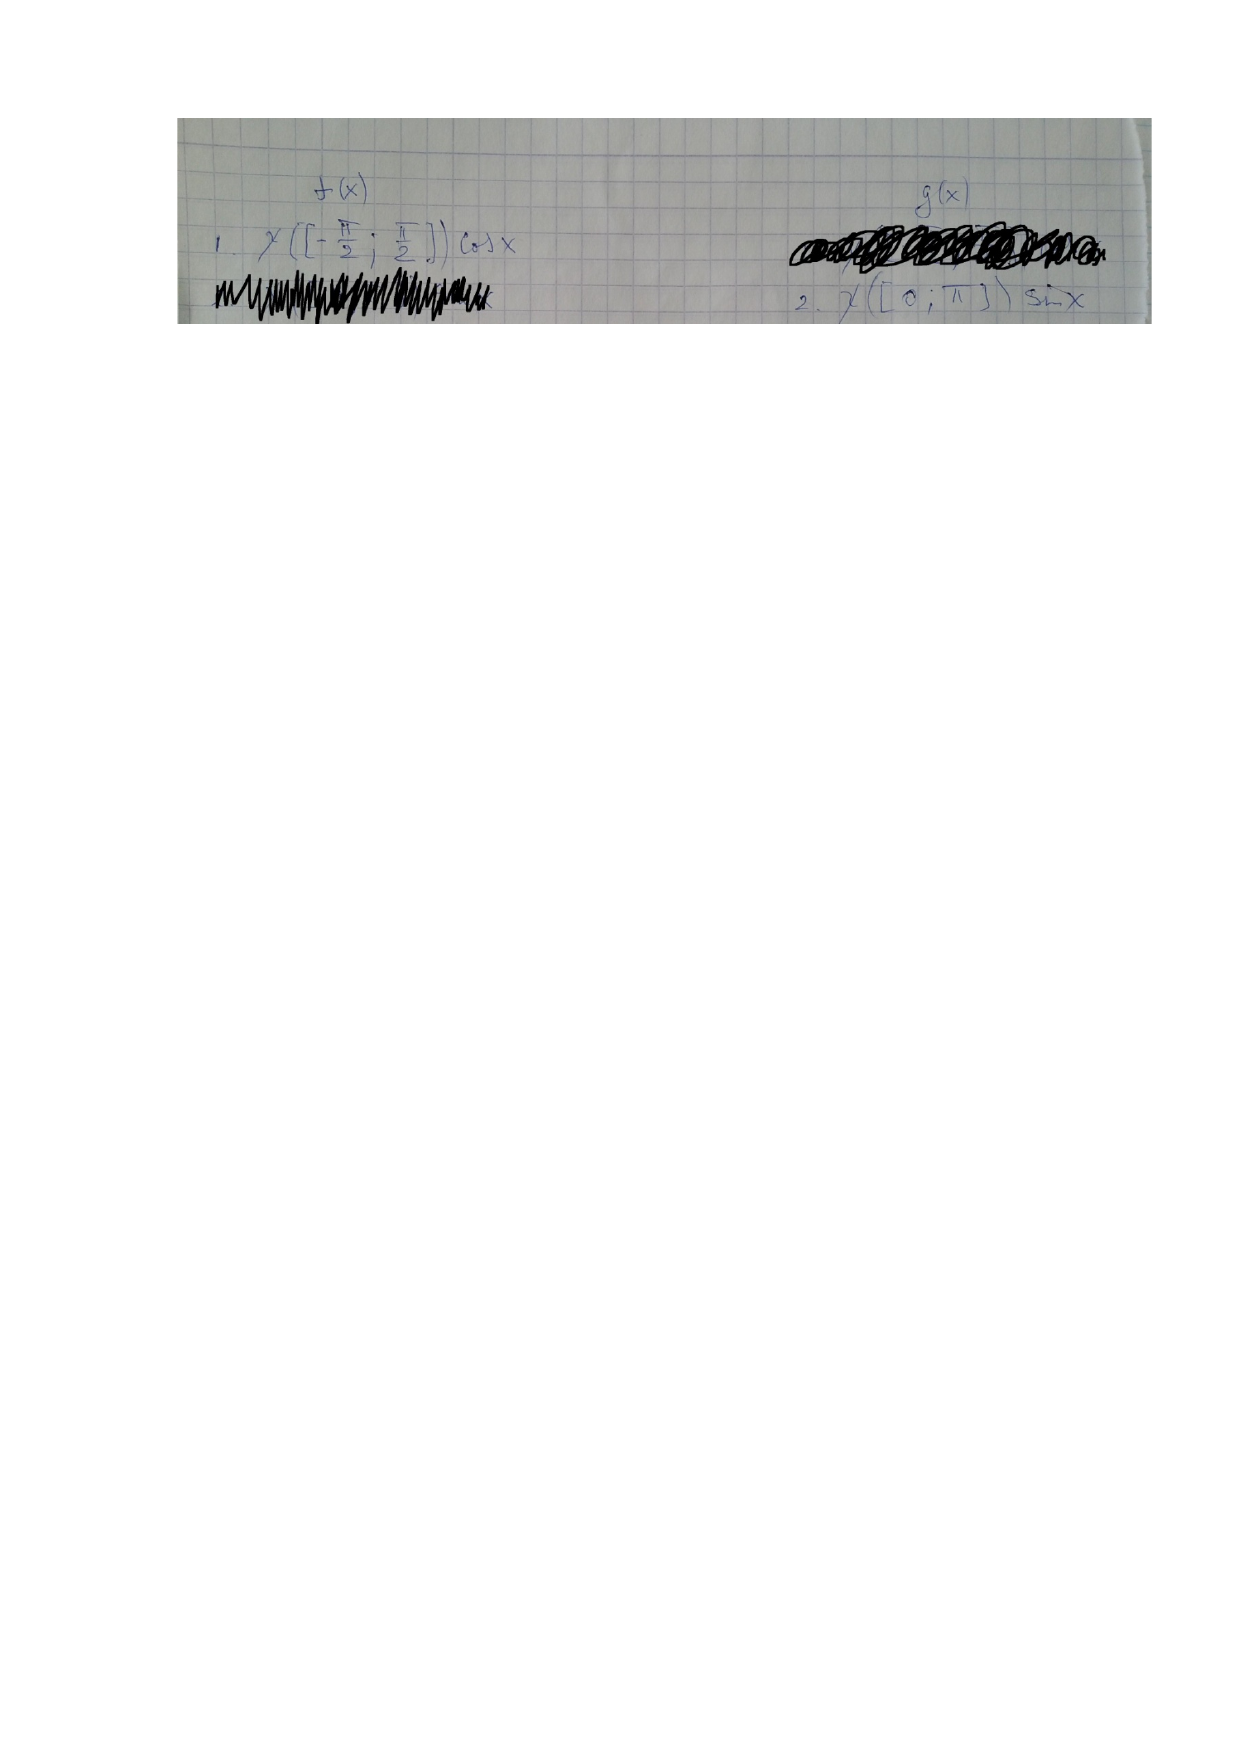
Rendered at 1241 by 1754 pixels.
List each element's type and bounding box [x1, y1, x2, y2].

picture [177, 118, 1152, 324]
